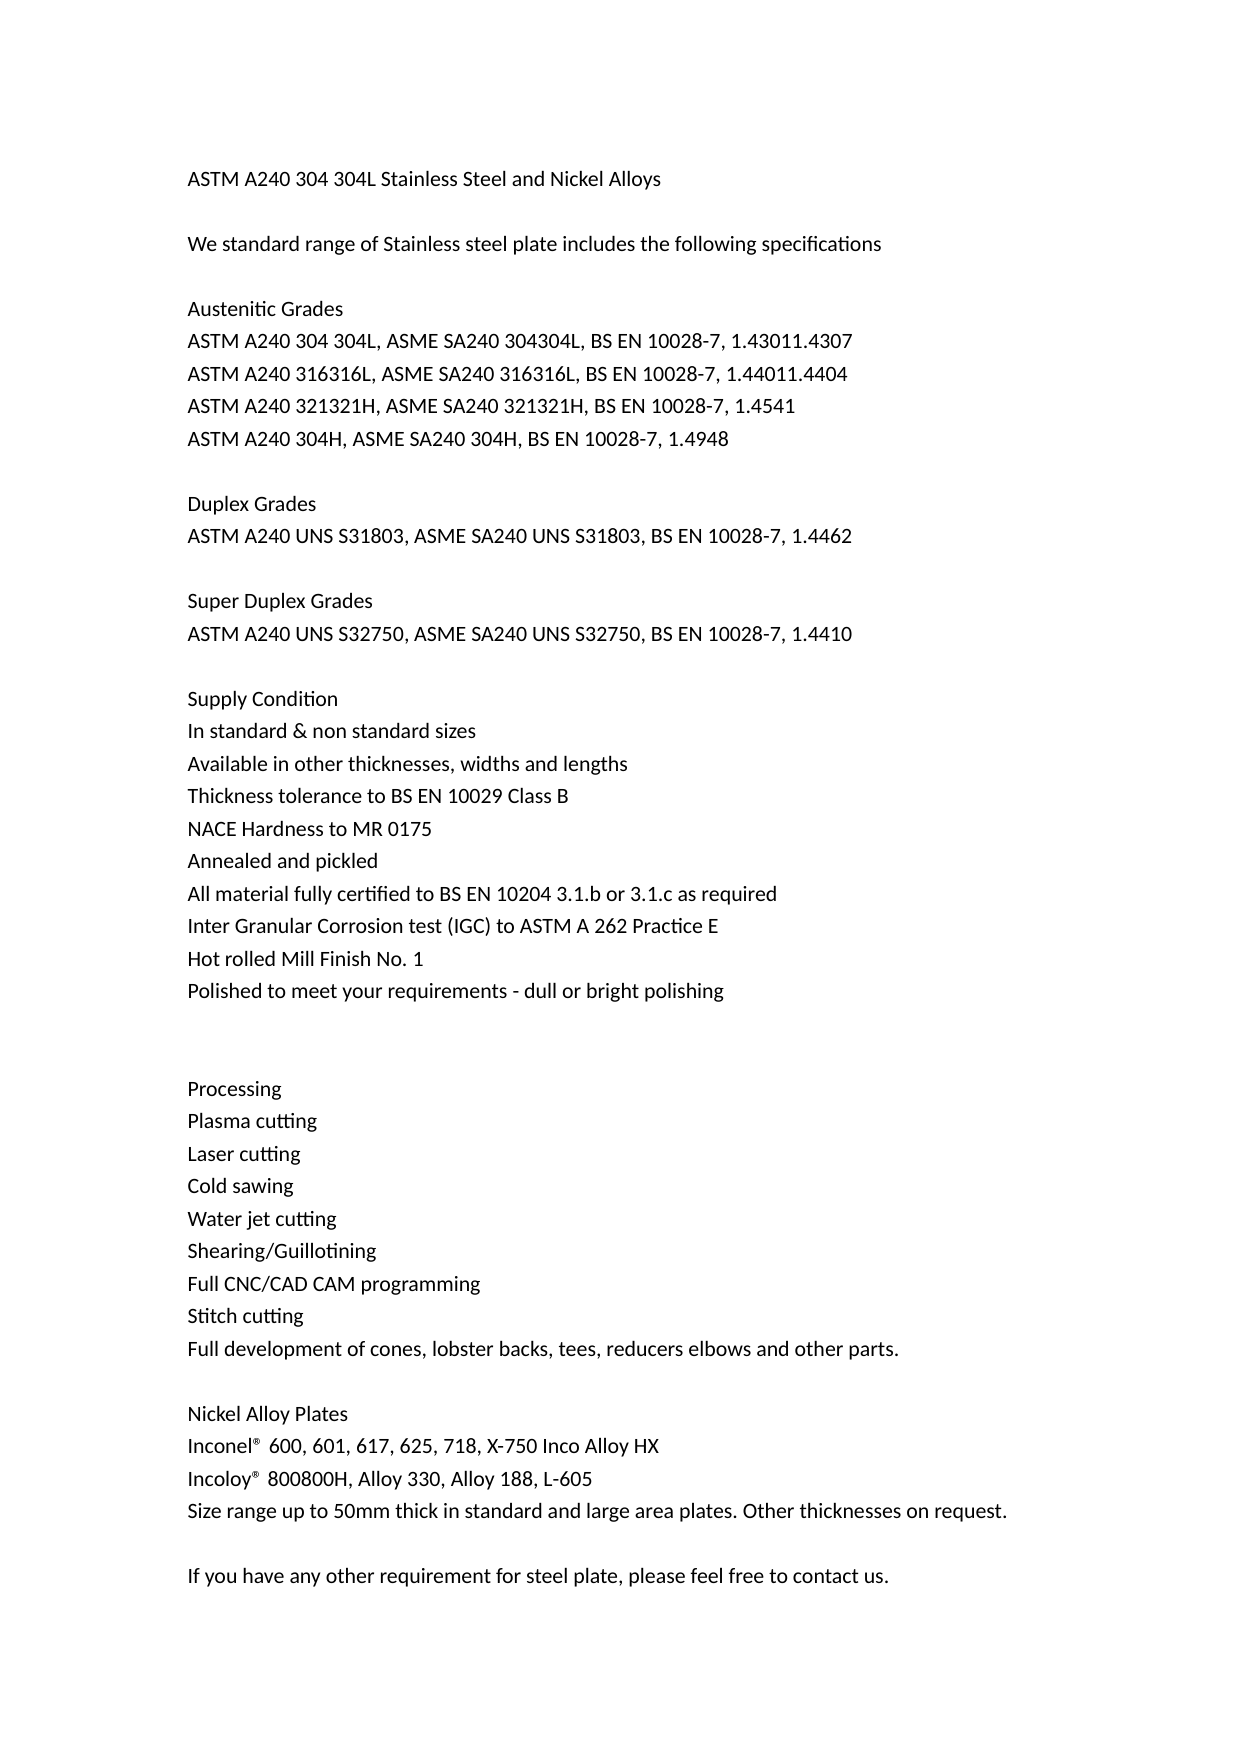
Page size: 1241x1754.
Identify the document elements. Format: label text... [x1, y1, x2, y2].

text We standard range of Stainless steel plate includes the following specifications [187, 227, 1053, 259]
text Annealed and pickled [187, 844, 1053, 877]
text Nickel Alloy Plates [187, 1397, 1053, 1429]
text Shearing/Guillotining [187, 1234, 1053, 1267]
text Inter Granular Corrosion test (IGC) to ASTM A 262 Practice E [187, 909, 1053, 942]
text Stitch cutting [187, 1299, 1053, 1332]
text If you have any other requirement for steel plate, please feel free to contact us. [187, 1559, 1053, 1592]
text Processing [187, 1072, 1053, 1104]
text NACE Hardness to MR 0175 [187, 812, 1053, 844]
text Available in other thicknesses, widths and lengths [187, 747, 1053, 779]
text Full development of cones, lobster backs, tees, reducers elbows and other parts. [187, 1332, 1053, 1364]
text ASTM A240 UNS S32750, ASME SA240 UNS S32750, BS EN 10028-7, 1.4410 [187, 617, 1053, 649]
text Plasma cutting [187, 1104, 1053, 1137]
text Thickness tolerance to BS EN 10029 Class B [187, 779, 1053, 812]
text Size range up to 50mm thick in standard and large area plates. Other thicknesses on request. [187, 1494, 1053, 1527]
text ASTM A240 316316L, ASME SA240 316316L, BS EN 10028-7, 1.44011.4404 [187, 357, 1053, 389]
text ASTM A240 304 304L Stainless Steel and Nickel Alloys [187, 162, 1053, 194]
text All material fully certified to BS EN 10204 3.1.b or 3.1.c as required [187, 877, 1053, 909]
text Supply Condition [187, 682, 1053, 714]
text Cold sawing [187, 1169, 1053, 1202]
text Water jet cutting [187, 1202, 1053, 1234]
text Duplex Grades [187, 487, 1053, 519]
text Laser cutting [187, 1137, 1053, 1169]
text Hot rolled Mill Finish No. 1 [187, 942, 1053, 974]
text Polished to meet your requirements - dull or bright polishing [187, 974, 1053, 1007]
text Austenitic Grades [187, 292, 1053, 324]
text In standard & non standard sizes [187, 714, 1053, 747]
text Super Duplex Grades [187, 584, 1053, 617]
text Full CNC/CAD CAM programming [187, 1267, 1053, 1299]
text Inconel® 600, 601, 617, 625, 718, X-750 Inco Alloy HX [187, 1429, 1053, 1462]
text ASTM A240 UNS S31803, ASME SA240 UNS S31803, BS EN 10028-7, 1.4462 [187, 519, 1053, 552]
text ASTM A240 304H, ASME SA240 304H, BS EN 10028-7, 1.4948 [187, 422, 1053, 454]
text ASTM A240 321321H, ASME SA240 321321H, BS EN 10028-7, 1.4541 [187, 389, 1053, 422]
text ASTM A240 304 304L, ASME SA240 304304L, BS EN 10028-7, 1.43011.4307 [187, 324, 1053, 357]
text Incoloy® 800800H, Alloy 330, Alloy 188, L-605 [187, 1462, 1053, 1494]
